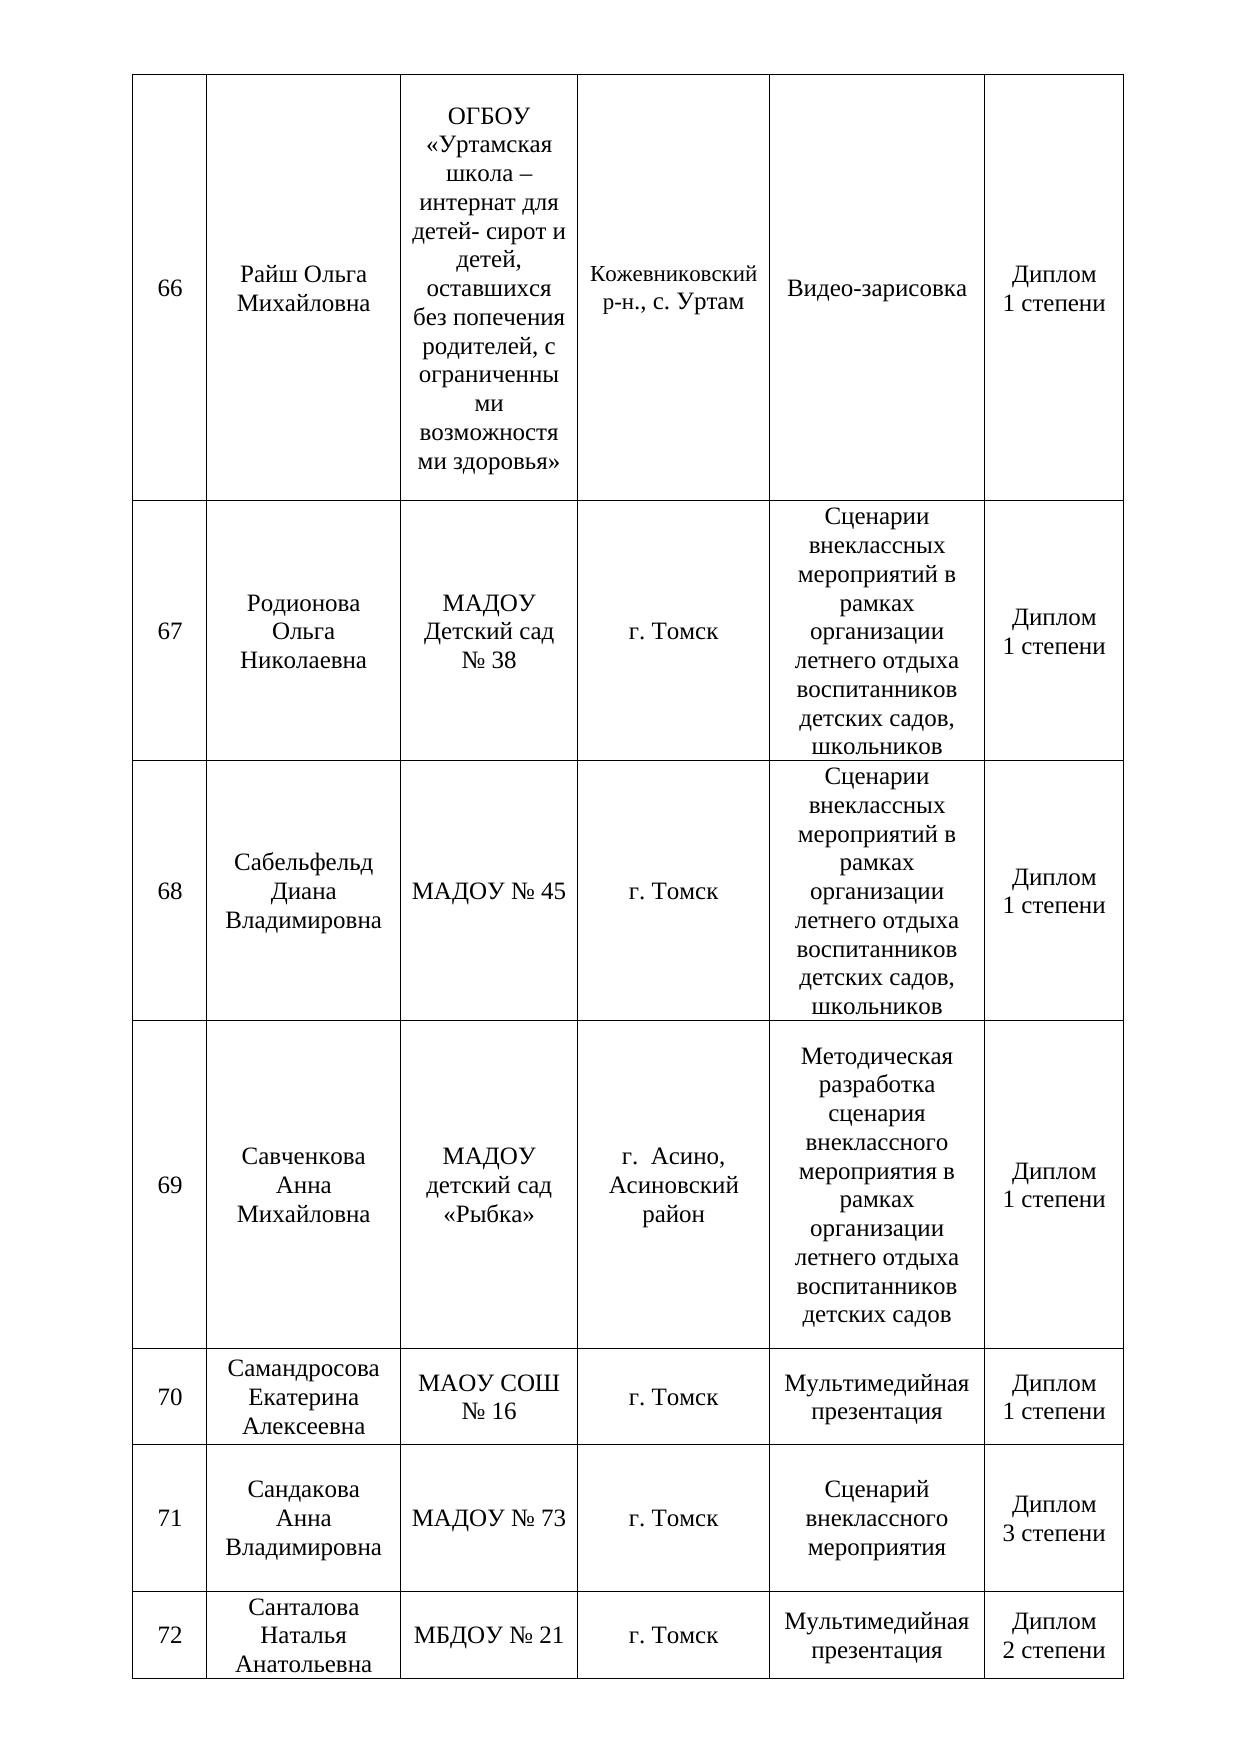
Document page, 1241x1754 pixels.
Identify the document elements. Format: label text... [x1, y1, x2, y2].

table_cell Диплом 1 степени [985, 501, 1123, 760]
table_cell Сценарии внеклассных мероприятий в рамках организации летнего отдыха воспитанников детских садов, школьников [770, 501, 984, 760]
table_cell 70 [133, 1349, 206, 1444]
table_cell Диплом 1 степени [985, 1349, 1123, 1444]
table_cell МАДОУ № 73 [401, 1445, 577, 1591]
table_cell МАДОУ детский сад «Рыбка» [401, 1021, 577, 1348]
table_cell Кожевниковский р-н., с. Уртам [578, 75, 769, 500]
table_cell Сандакова Анна Владимировна [207, 1445, 400, 1591]
table_cell г. Асино, Асиновский район [578, 1021, 769, 1348]
table_cell 68 [133, 761, 206, 1020]
table_cell Мультимедийная презентация [770, 1592, 984, 1678]
table_cell Сценарий внеклассного мероприятия [770, 1445, 984, 1591]
table_cell МАДОУ Детский сад № 38 [401, 501, 577, 760]
table_cell 72 [133, 1592, 206, 1678]
table_cell г. Томск [578, 1445, 769, 1591]
table_cell Мультимедийная презентация [770, 1349, 984, 1444]
table_cell 69 [133, 1021, 206, 1348]
table_cell Диплом 3 степени [985, 1445, 1123, 1591]
table_cell Савченкова Анна Михайловна [207, 1021, 400, 1348]
table_cell Методическая разработка сценария внеклассного мероприятия в рамках организации летнего отдыха воспитанников детских садов [770, 1021, 984, 1348]
table_cell 67 [133, 501, 206, 760]
table_cell Самандросова Екатерина Алексеевна [207, 1349, 400, 1444]
table_cell Сценарии внеклассных мероприятий в рамках организации летнего отдыха воспитанников детских садов, школьников [770, 761, 984, 1020]
table_cell 71 [133, 1445, 206, 1591]
table_cell 66 [133, 75, 206, 500]
table_cell ОГБОУ «Уртамская школа – интернат для детей- сирот и детей, оставшихся без попечения родителей, с ограниченными возможностями здоровья» [401, 75, 577, 500]
table_cell МАОУ СОШ № 16 [401, 1349, 577, 1444]
table_cell г. Томск [578, 501, 769, 760]
table_cell г. Томск [578, 1592, 769, 1678]
table_cell Санталова Наталья Анатольевна [207, 1592, 400, 1678]
table_cell Диплом 2 степени [985, 1592, 1123, 1678]
table_cell Диплом 1 степени [985, 75, 1123, 500]
table_cell Родионова Ольга Николаевна [207, 501, 400, 760]
table_cell Диплом 1 степени [985, 761, 1123, 1020]
table_cell г. Томск [578, 1349, 769, 1444]
table_cell Диплом 1 степени [985, 1021, 1123, 1348]
table_cell г. Томск [578, 761, 769, 1020]
table_cell Сабельфельд Диана Владимировна [207, 761, 400, 1020]
table_cell МБДОУ № 21 [401, 1592, 577, 1678]
table_cell Райш Ольга Михайловна [207, 75, 400, 500]
table_cell Видео-зарисовка [770, 75, 984, 500]
table_cell МАДОУ № 45 [401, 761, 577, 1020]
